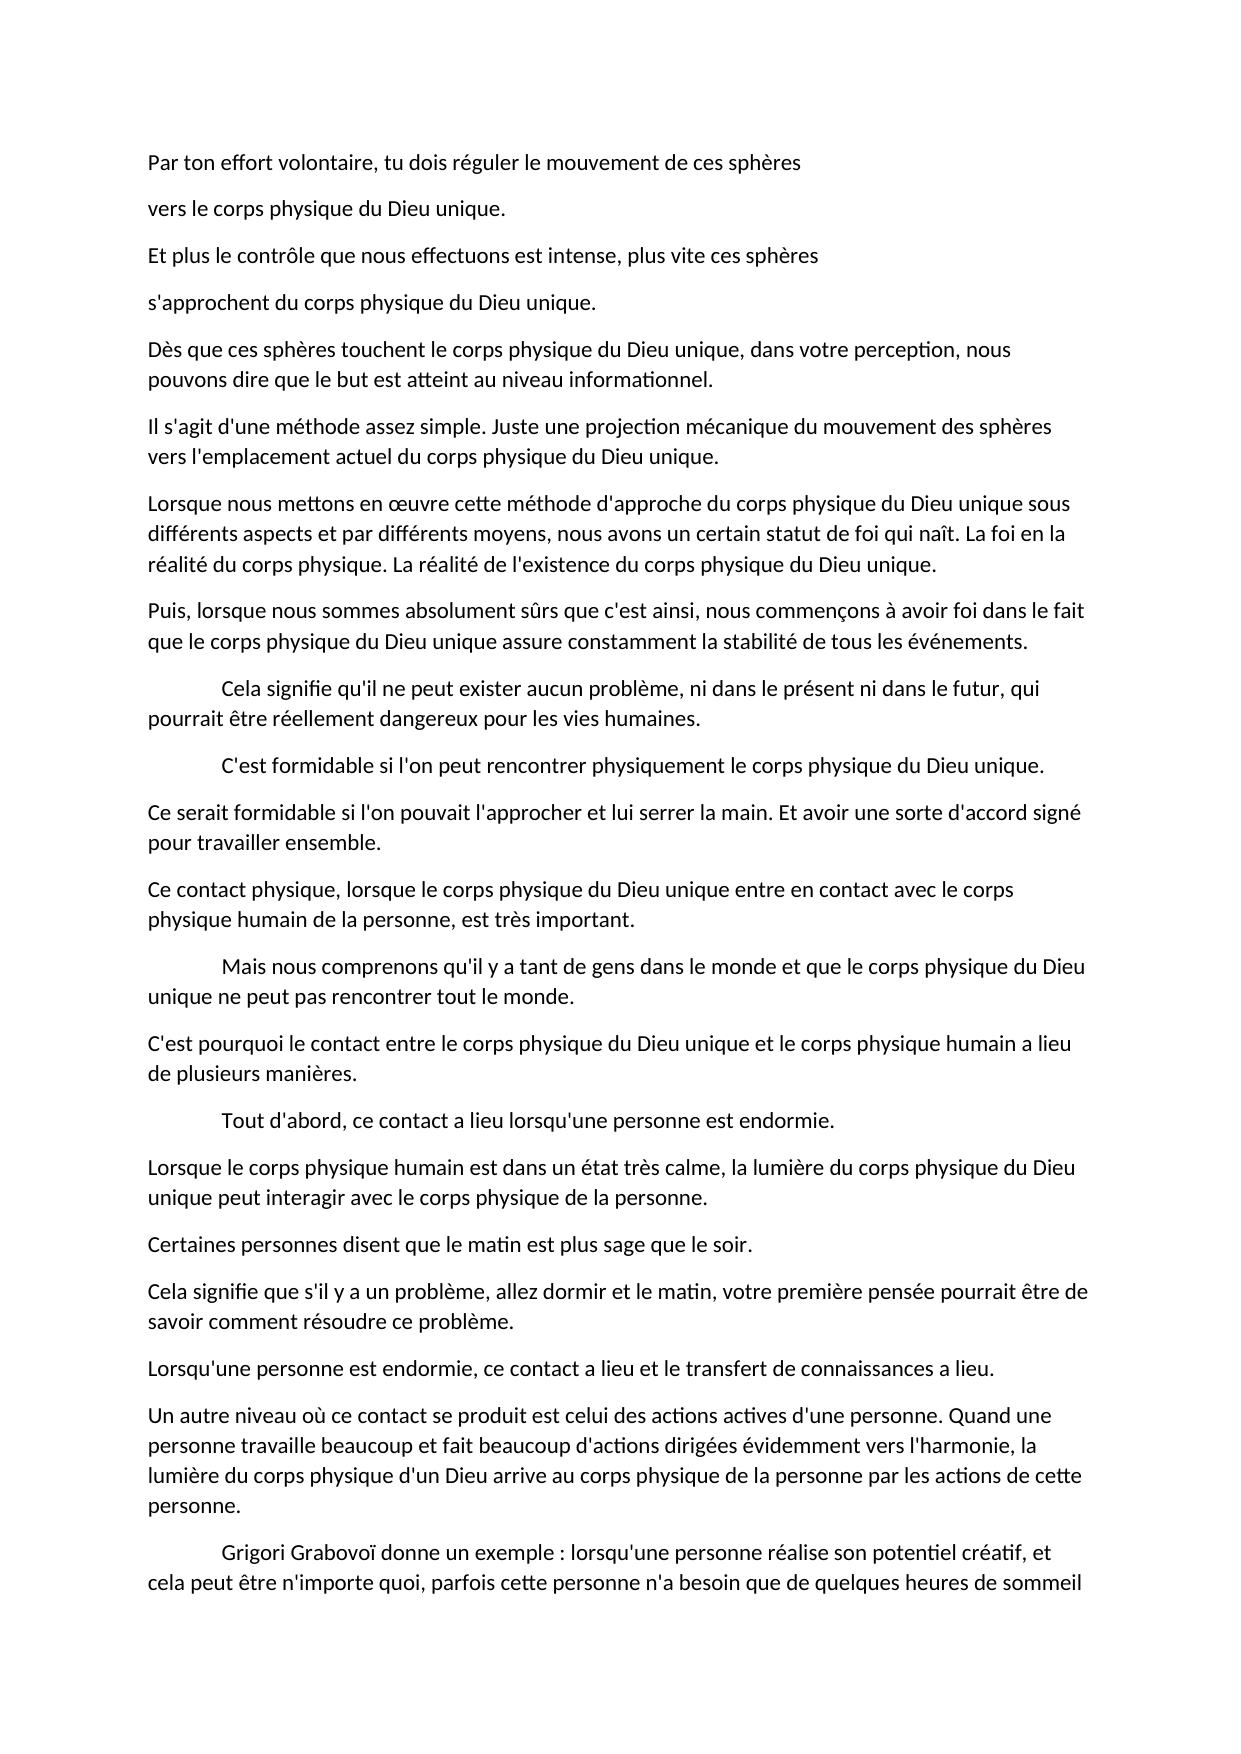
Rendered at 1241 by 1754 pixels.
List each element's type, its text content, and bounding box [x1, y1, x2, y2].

text Ce contact physique, lorsque le corps physique du Dieu unique entre en contact avec le corps physique humain de la personne, est très important. [148, 875, 1093, 933]
text Par ton effort volontaire, tu dois réguler le mouvement de ces sphères [148, 148, 1093, 176]
text C'est formidable si l'on peut rencontrer physiquement le corps physique du Dieu unique. [148, 751, 1093, 779]
text Lorsque le corps physique humain est dans un état très calme, la lumière du corps physique du Dieu unique peut interagir avec le corps physique de la personne. [148, 1153, 1093, 1211]
text Il s'agit d'une méthode assez simple. Juste une projection mécanique du mouvement des sphères vers l'emplacement actuel du corps physique du Dieu unique. [148, 412, 1093, 470]
text Cela signifie qu'il ne peut exister aucun problème, ni dans le présent ni dans le futur, qui pourrait être réellement dangereux pour les vies humaines. [148, 674, 1093, 732]
text Lorsqu'une personne est endormie, ce contact a lieu et le transfert de connaissances a lieu. [148, 1354, 1093, 1382]
text Mais nous comprenons qu'il y a tant de gens dans le monde et que le corps physique du Dieu unique ne peut pas rencontrer tout le monde. [148, 952, 1093, 1010]
text Et plus le contrôle que nous effectuons est intense, plus vite ces sphères [148, 241, 1093, 269]
text Cela signifie que s'il y a un problème, allez dormir et le matin, votre première pensée pourrait être de savoir comment résoudre ce problème. [148, 1277, 1093, 1335]
text Certaines personnes disent que le matin est plus sage que le soir. [148, 1230, 1093, 1258]
text Ce serait formidable si l'on pouvait l'approcher et lui serrer la main. Et avoir une sorte d'accord signé pour travailler ensemble. [148, 798, 1093, 856]
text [148, 1538, 1093, 1596]
text Lorsque nous mettons en œuvre cette méthode d'approche du corps physique du Dieu unique sous différents aspects et par différents moyens, nous avons un certain statut de foi qui naît. La foi en la réalité du corps physique. La réalité de l'existence du corps physique du Dieu unique. [148, 489, 1093, 578]
text C'est pourquoi le contact entre le corps physique du Dieu unique et le corps physique humain a lieu de plusieurs manières. [148, 1029, 1093, 1087]
text vers le corps physique du Dieu unique. [148, 194, 1093, 222]
text Tout d'abord, ce contact a lieu lorsqu'une personne est endormie. [148, 1106, 1093, 1134]
text s'approchent du corps physique du Dieu unique. [148, 288, 1093, 316]
text Dès que ces sphères touchent le corps physique du Dieu unique, dans votre perception, nous pouvons dire que le but est atteint au niveau informationnel. [148, 335, 1093, 393]
text Puis, lorsque nous sommes absolument sûrs que c'est ainsi, nous commençons à avoir foi dans le fait que le corps physique du Dieu unique assure constamment la stabilité de tous les événements. [148, 597, 1093, 655]
text Un autre niveau où ce contact se produit est celui des actions actives d'une personne. Quand une personne travaille beaucoup et fait beaucoup d'actions dirigées évidemment vers l'harmonie, la lumière du corps physique d'un Dieu arrive au corps physique de la personne par les actions de cette personne. [148, 1401, 1093, 1519]
